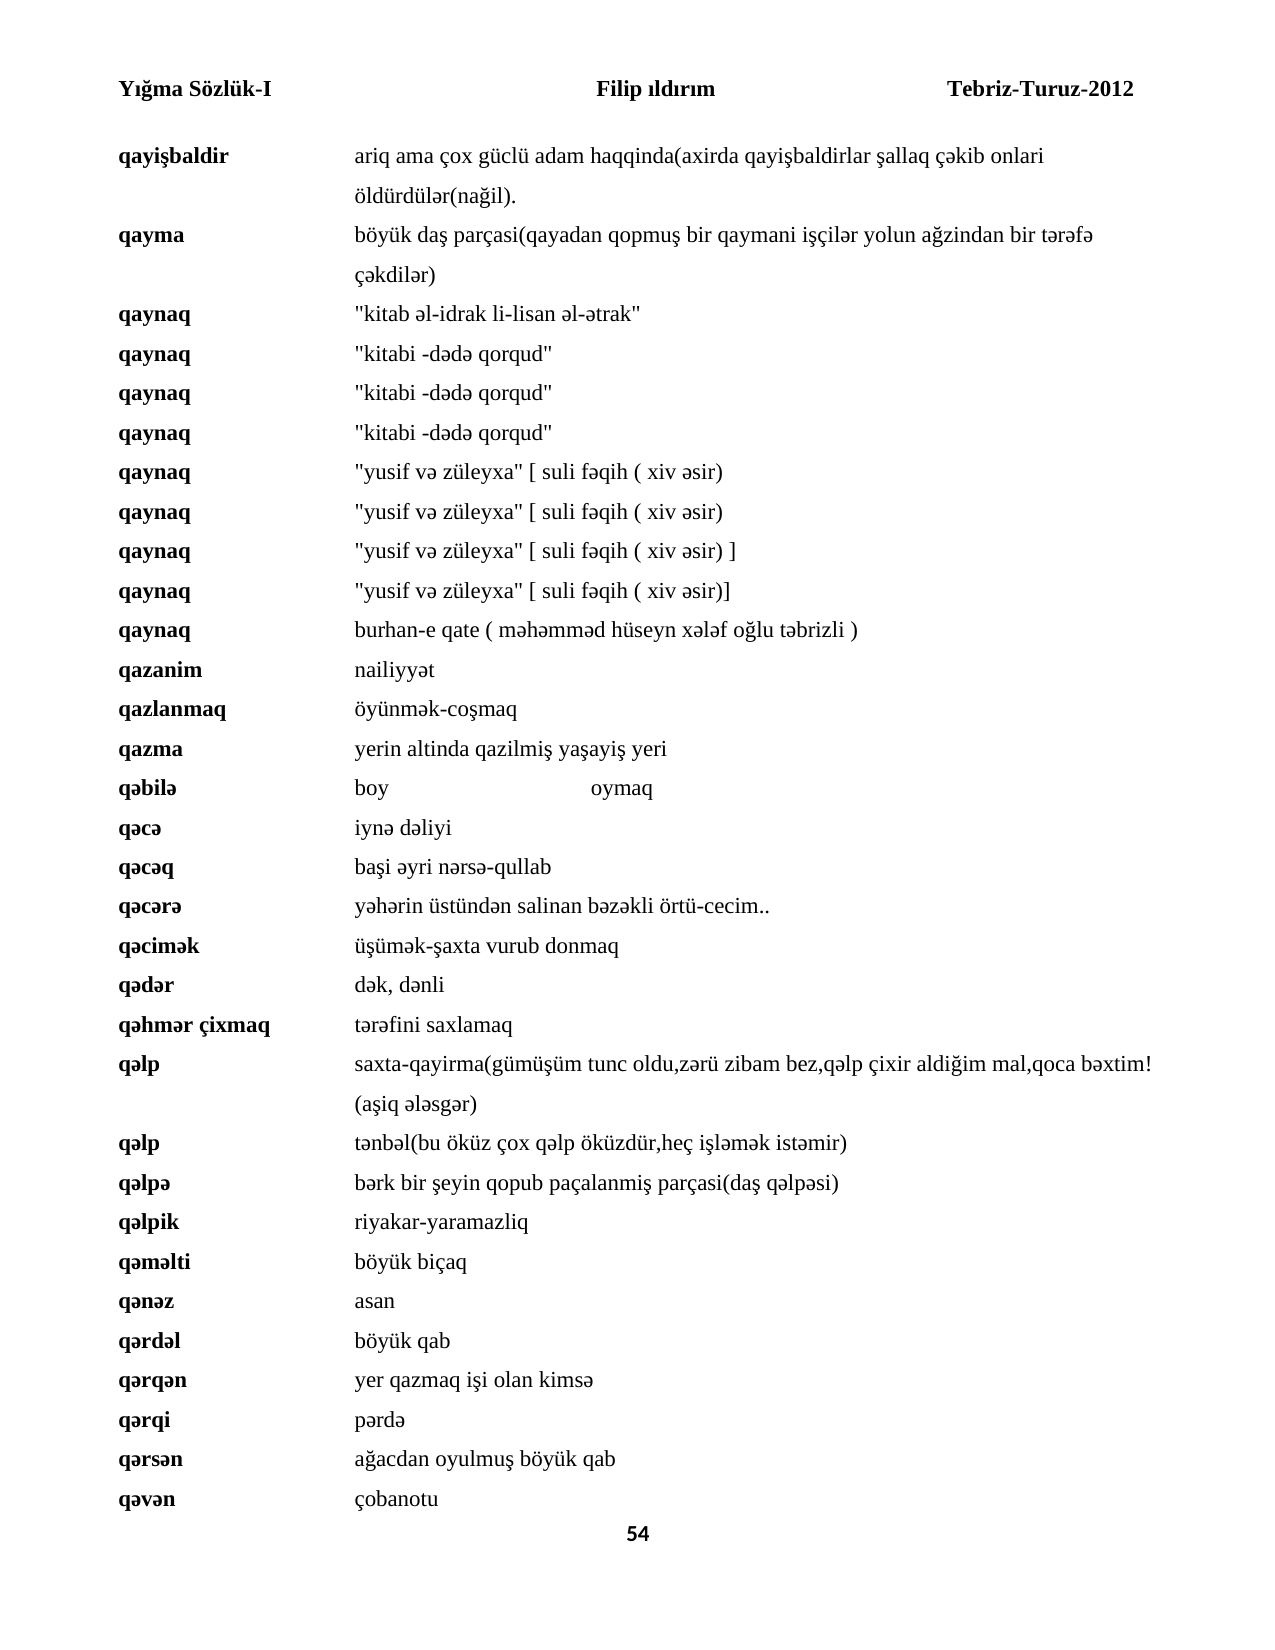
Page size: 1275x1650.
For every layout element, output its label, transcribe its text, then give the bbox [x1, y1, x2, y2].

subtitle qəcimək üşümək-şaxta vurub donmaq [118, 932, 1157, 958]
subtitle qazma yerin altinda qazilmiş yaşayiş yeri [118, 735, 1157, 761]
subtitle qaynaq "yusif və züleyxa" [ suli fəqih ( xiv əsir) [118, 458, 1157, 485]
subtitle qəcəq başi əyri nərsə-qullab [118, 853, 1157, 879]
subtitle qəlpik riyakar-yaramazliq [118, 1208, 1157, 1235]
subtitle qərqi pərdə [118, 1406, 1157, 1432]
subtitle qaynaq "kitabi -dədə qorqud" [118, 419, 1157, 445]
subtitle qaynaq burhan-e qate ( məhəmməd hüseyn xələf oğlu təbrizli ) [118, 616, 1157, 643]
subtitle qərsən ağacdan oyulmuş böyük qab [118, 1445, 1157, 1472]
subtitle qaynaq "yusif və züleyxa" [ suli fəqih ( xiv əsir)] [118, 577, 1157, 603]
subtitle qəbilə boy oymaq [118, 774, 1157, 801]
subtitle qəcə iynə dəliyi [118, 814, 1157, 840]
subtitle qəməlti böyük biçaq [118, 1248, 1157, 1274]
subtitle qaynaq "kitabi -dədə qorqud" [118, 379, 1157, 406]
subtitle qədər dək, dənli [118, 972, 1157, 998]
subtitle qəvən çobanotu [118, 1485, 1157, 1511]
subtitle qaynaq "kitabi -dədə qorqud" [118, 340, 1157, 366]
subtitle qazlanmaq öyünmək-coşmaq [118, 695, 1157, 722]
subtitle qəhmər çixmaq tərəfini saxlamaq [118, 1011, 1157, 1037]
subtitle qayma böyük daş parçasi(qayadan qopmuş bir qaymani işçilər yolun ağzindan bir tərəfə çəkdilər) [118, 221, 1157, 287]
subtitle qənəz asan [118, 1287, 1157, 1314]
subtitle qayişbaldir ariq ama çox güclü adam haqqinda(axirda qayişbaldirlar şallaq çəkib onlari öldürdülər(nağil). [118, 142, 1157, 208]
subtitle qərqən yer qazmaq işi olan kimsə [118, 1366, 1157, 1393]
subtitle qaynaq "kitab əl-idrak li-lisan əl-ətrak" [118, 300, 1157, 327]
subtitle qazanim nailiyyət [118, 656, 1157, 682]
subtitle qəlp saxta-qayirma(gümüşüm tunc oldu,zərü zibam bez,qəlp çixir aldiğim mal,qoca bəxtim!(aşiq ələsgər) [118, 1051, 1157, 1116]
subtitle qaynaq "yusif və züleyxa" [ suli fəqih ( xiv əsir) [118, 498, 1157, 524]
subtitle qəcərə yəhərin üstündən salinan bəzəkli örtü-cecim.. [118, 893, 1157, 919]
subtitle qərdəl böyük qab [118, 1327, 1157, 1353]
subtitle qaynaq "yusif və züleyxa" [ suli fəqih ( xiv əsir) ] [118, 537, 1157, 564]
subtitle qəlp tənbəl(bu öküz çox qəlp öküzdür,heç işləmək istəmir) [118, 1129, 1157, 1156]
subtitle qəlpə bərk bir şeyin qopub paçalanmiş parçasi(daş qəlpəsi) [118, 1169, 1157, 1195]
